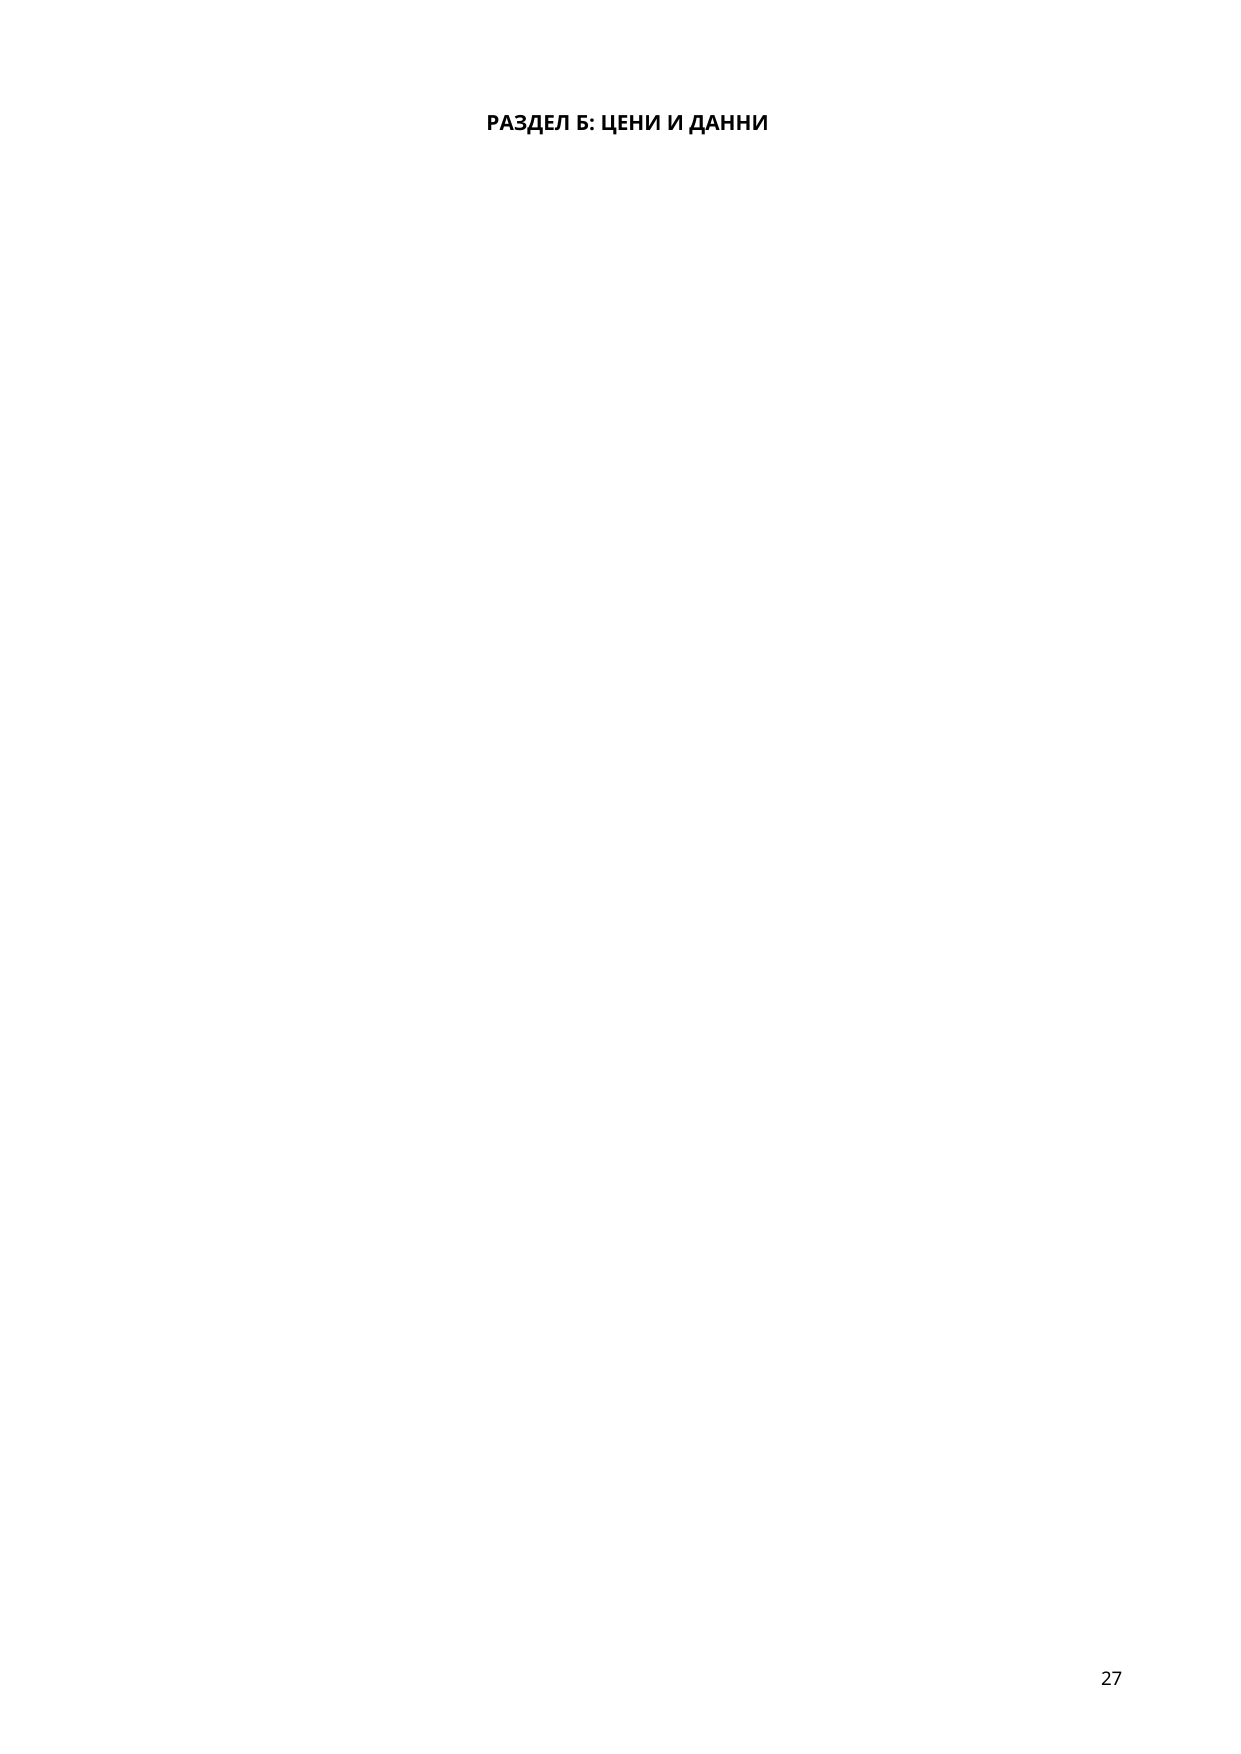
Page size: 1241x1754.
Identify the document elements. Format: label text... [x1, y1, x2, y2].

text РАЗДЕЛ Б: ЦЕНИ И ДАННИ [133, 108, 1122, 136]
